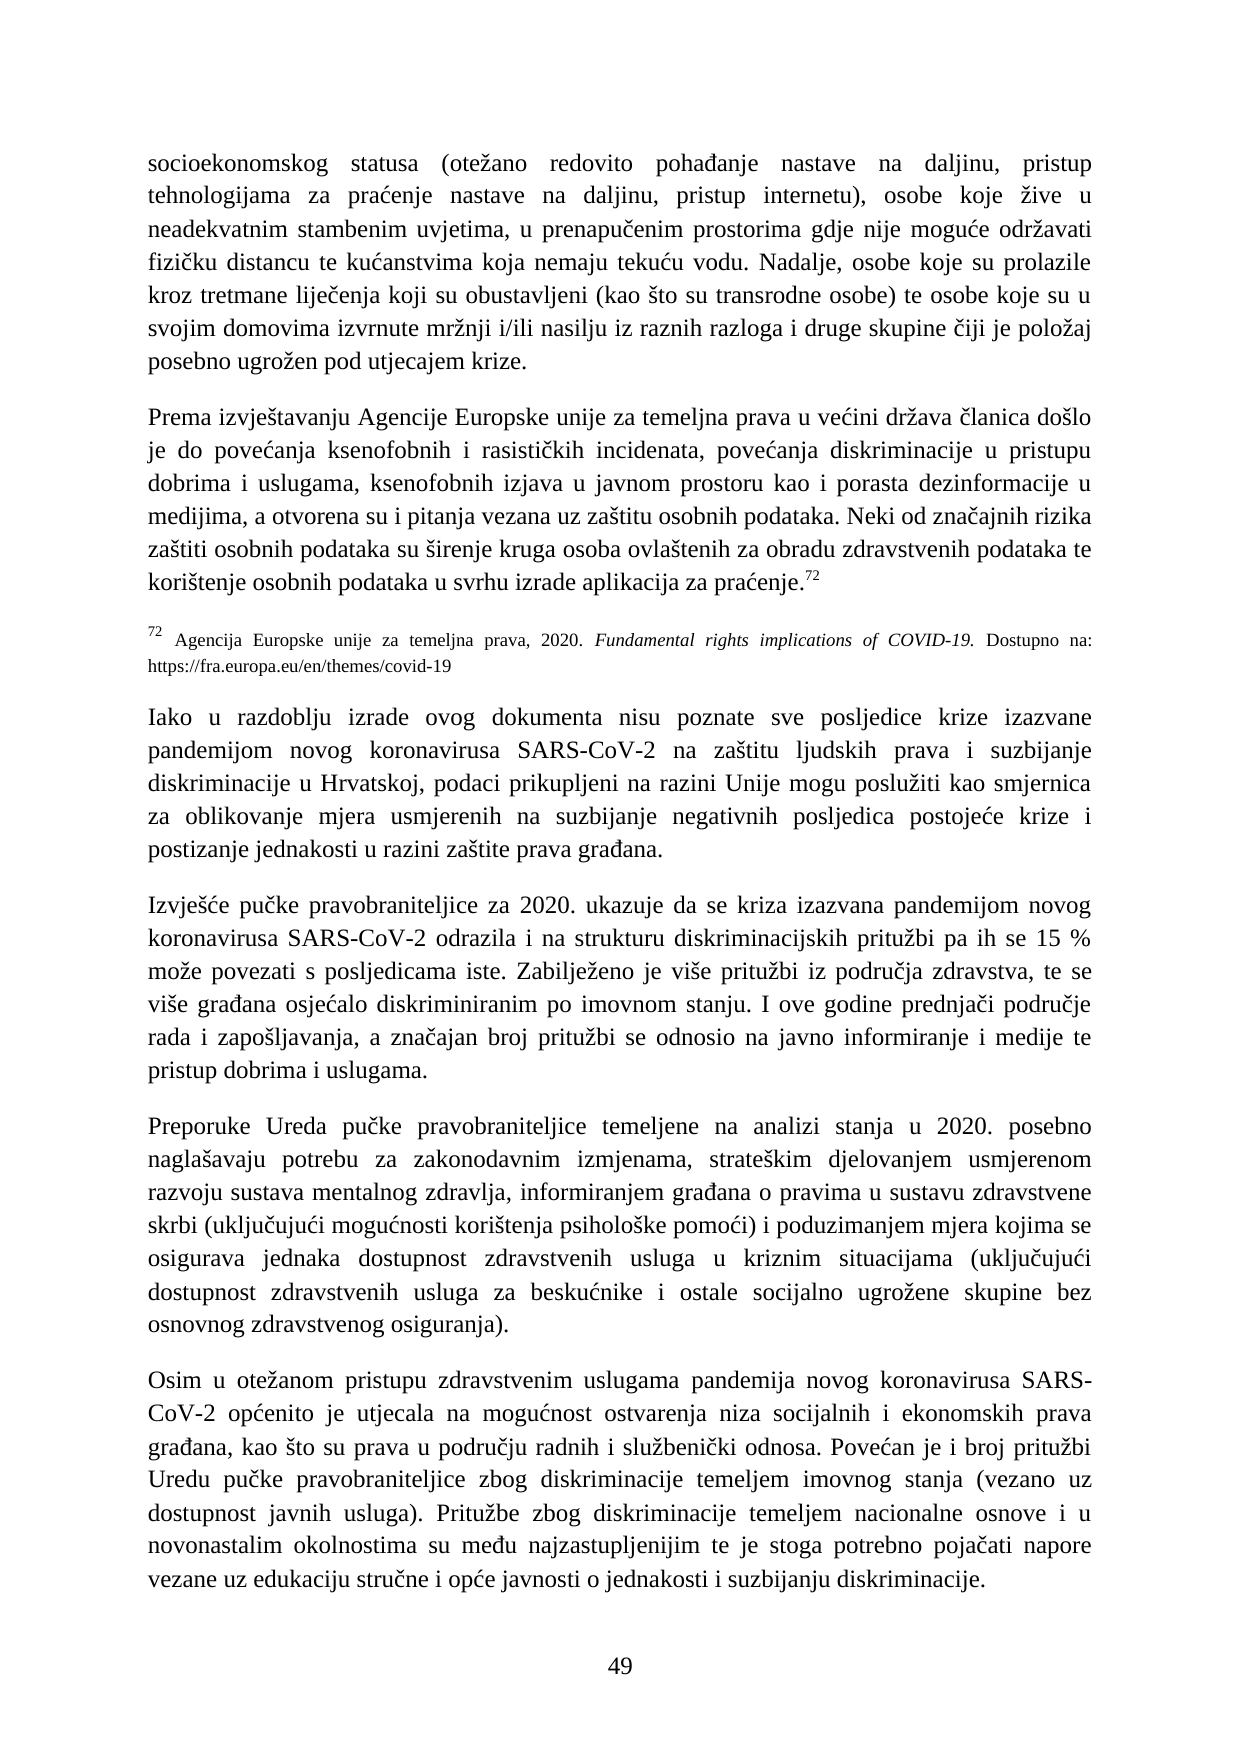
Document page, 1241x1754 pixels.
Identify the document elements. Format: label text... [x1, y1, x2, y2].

text 72 Agencija Europske unije za temeljna prava, 2020. Fundamental rights implications of COVID-19. Dostupno na: https://fra.europa.eu/en/themes/covid-19 [148, 623, 1093, 676]
text Prema izvještavanju Agencije Europske unije za temeljna prava u većini država članica došlo je do povećanja ksenofobnih i rasističkih incidenata, povećanja diskriminacije u pristupu dobrima i uslugama, ksenofobnih izjava u javnom prostoru kao i porasta dezinformacije u medijima, a otvorena su i pitanja vezana uz zaštitu osobnih podataka. Neki od značajnih rizika zaštiti osobnih podataka su širenje kruga osoba ovlaštenih za obradu zdravstvenih podataka te korištenje osobnih podataka u svrhu izrade aplikacija za praćenje.72 [148, 402, 1093, 596]
text Osim u otežanom pristupu zdravstvenim uslugama pandemija novog koronavirusa SARS-CoV-2 općenito je utjecala na mogućnost ostvarenja niza socijalnih i ekonomskih prava građana, kao što su prava u području radnih i službenički odnosa. Povećan je i broj pritužbi Uredu pučke pravobraniteljice zbog diskriminacije temeljem imovnog stanja (vezano uz dostupnost javnih usluga). Pritužbe zbog diskriminacije temeljem nacionalne osnove i u novonastalim okolnostima su među najzastupljenijim te je stoga potrebno pojačati napore vezane uz edukaciju stručne i opće javnosti o jednakosti i suzbijanju diskriminacije. [148, 1366, 1093, 1592]
text Preporuke Ureda pučke pravobraniteljice temeljene na analizi stanja u 2020. posebno naglašavaju potrebu za zakonodavnim izmjenama, strateškim djelovanjem usmjerenom razvoju sustava mentalnog zdravlja, informiranjem građana o pravima u sustavu zdravstvene skrbi (uključujući mogućnosti korištenja psihološke pomoći) i poduzimanjem mjera kojima se osigurava jednaka dostupnost zdravstvenih usluga u kriznim situacijama (uključujući dostupnost zdravstvenih usluga za beskućnike i ostale socijalno ugrožene skupine bez osnovnog zdravstvenog osiguranja). [148, 1111, 1093, 1338]
text Iako u razdoblju izrade ovog dokumenta nisu poznate sve posljedice krize izazvane pandemijom novog koronavirusa SARS-CoV-2 na zaštitu ljudskih prava i suzbijanje diskriminacije u Hrvatskoj, podaci prikupljeni na razini Unije mogu poslužiti kao smjernica za oblikovanje mjera usmjerenih na suzbijanje negativnih posljedica postojeće krize i postizanje jednakosti u razini zaštite prava građana. [148, 702, 1093, 863]
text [148, 148, 1093, 374]
text Izvješće pučke pravobraniteljice za 2020. ukazuje da se kriza izazvana pandemijom novog koronavirusa SARS-CoV-2 odrazila i na strukturu diskriminacijskih pritužbi pa ih se 15 % može povezati s posljedicama iste. Zabilježeno je više pritužbi iz područja zdravstva, te se više građana osjećalo diskriminiranim po imovnom stanju. I ove godine prednjači područje rada i zapošljavanja, a značajan broj pritužbi se odnosio na javno informiranje i medije te pristup dobrima i uslugama. [148, 890, 1093, 1084]
